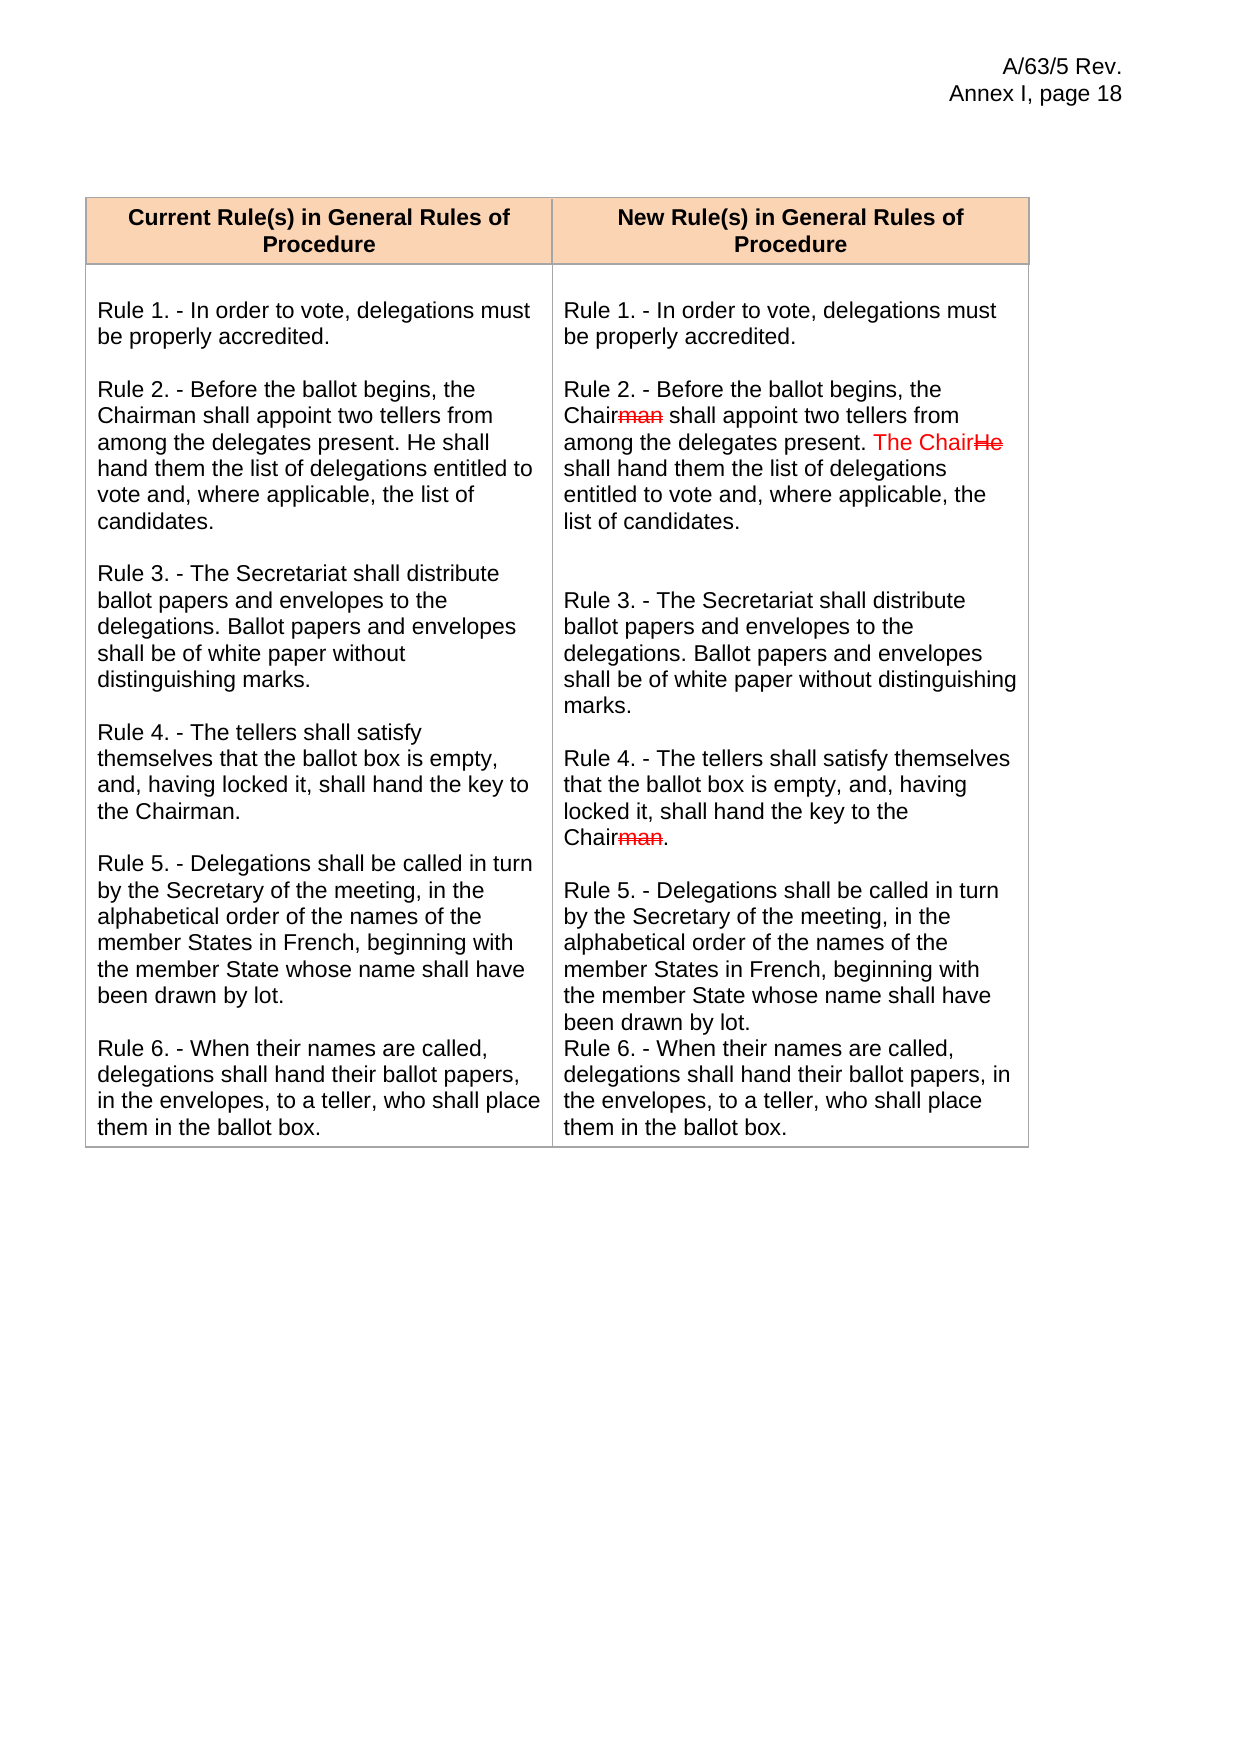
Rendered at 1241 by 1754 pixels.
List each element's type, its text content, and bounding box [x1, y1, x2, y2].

table_header Current Rule(s) in General Rules of Procedure [87, 198, 552, 263]
table_cell Rule 55: Report Ad hoc committees of experts shall submit their reports to the Director General, who shall distribute and publicize these documents as he sees fit. Annex to the General Rules of Procedure of WIPO Rules for Voting by Secret Ballot Rule 1. - In order to vote, delegations must be properly accredited. Rule 2. - Before the ballot begins, the Chairman shall appoint two tellers from among the delegates present. He shall hand them the list of delegations entitled to vote and, where applicable, the list of candidates. Rule 3. - The Secretariat shall distribute ballot papers and envelopes to the delegations. Ballot papers and envelopes shall be of white paper without distinguishing marks. Rule 4. - The tellers shall satisfy themselves that the ballot box is empty, and, having locked it, shall hand the key to the Chairman. Rule 5. - Delegations shall be called in turn by the Secretary of the meeting, in the alphabetical order of the names of the member States in French, beginning with the member State whose name shall have been drawn by lot. Rule 6. - When their names are called, delegations shall hand their ballot papers, in the envelopes, to a teller, who shall place them in the ballot box. Rule 7. - To indicate the recording of each member State's vote, the Secretary of the meeting and one of the tellers shall sign or initial the list in the margin opposite the name of the member State in question Rule 8. - At the conclusion of the calling, the Chairman shall declare the ballot closed and announce that the votes are to be counted. Rule 9.- When the Chairman has opened the ballot box, the tellers shall check the number of envelopes. If the number is greater or less than that of the voters, the Chairman shall be informed, and·shall then declare the vote invalid and announce that it is necessary to re-open the ballot. Rule 10. - One of the tellers shall open the envelopes, one by one, read aloud what is written on the ballot paper, and pass it to the other teller. The votes inscribed on the ballot papers shall be entered on lists prepared for that purpose. Rule 11. - Blank ballot papers shall be considered to be abstentions. Rule 12. - The following shall be considered invalid: ballot papers on which there are more names than there are States or persons to be elected; ballot papers in which the voters have revealed their identity, in particular, by apposing their signature or mentioning the name of the member State they represent; ballot papers which do not give a clear reply to the question asked. Rule 13. - A candidate is entitled to only one vote per ballot paper, even if his name appears more than once thereon. Rule 14. -When the counting of the votes is completed, the Chairman shall announce the results of the ballot in the following order: number of member States entitled to vote at the session; number absent; number of abstentions; number of invalid ballot papers; number of votes recorded; number of votes constituting the required majority; number of votes for or against the proposal or names of the candidates and number of votes secured by each of them, in descending order of the number of votes. Rule 15. - The Chairman shall announce the decision resulting from the vote. In particular, he shall declare elected those candidates who have obtained the required majority. Rule 16. - Immediately after the announcement of the results of the ballot, the ballot papers shall be burnt in the presence of the tellers. Rule 17. -The lists on which the tellers have recorded the results of the vote shall, after signature by the Chairman and by the tellers, constitute the official record of the ballot, and shall be deposited in the archives of the Organization. Rule 18. - The Chairman of the meeting shall draw the attention of delegations to these Rules whenever a vote is taken by secret ballot. Rule 19. - (1) These Rules shall in no way affect the provisions according to which a quorum may, in certain conditions, be attained after the session. (2) Votes expressed by correspondence shall not be secret. [86, 265, 552, 1146]
table_header New Rule(s) in General Rules of Procedure [553, 198, 1028, 263]
table_cell Rule 55: Report Ad hoc committees of experts shall submit their reports to the Director General, who shall distribute and publicize themse documents as he or she sees fit. Annex to the General Rules of Procedure of WIPO Rules for Voting by Secret Ballot Rule 1. - In order to vote, delegations must be properly accredited. Rule 2. - Before the ballot begins, the Chairman shall appoint two tellers from among the delegates present. The ChairHe shall hand them the list of delegations entitled to vote and, where applicable, the list of candidates. Rule 3. - The Secretariat shall distribute ballot papers and envelopes to the delegations. Ballot papers and envelopes shall be of white paper without distinguishing marks. Rule 4. - The tellers shall satisfy themselves that the ballot box is empty, and, having locked it, shall hand the key to the Chairman. Rule 5. - Delegations shall be called in turn by the Secretary of the meeting, in the alphabetical order of the names of the member States in French, beginning with the member State whose name shall have been drawn by lot. Rule 6. - When their names are called, delegations shall hand their ballot papers, in the envelopes, to a teller, who shall place them in the ballot box. Rule 7. - To indicate the recording of each member State's vote, the Secretary of the meeting and one of the tellers shall sign or initial the list in the margin opposite the name of the member State in question. Rule 8. - At the conclusion of the calling, the Chairman shall declare the ballot closed and announce that the votes are to be counted. Rule 9.- When the Chairman has opened the ballot box, the tellers shall check the number of envelopes. If the number is greater or less than that of the voters, the Chairman shall be informed, and·shall then declare the vote invalid and announce that it is necessary to re-open the ballot. Rule 10. - One of the tellers shall open the envelopes, one by one, read aloud what is written on the ballot paper, and pass it to the other teller. The votes inscribed on the ballot papers shall be entered on lists prepared for that purpose. Rule 11. - Blank ballot papers shall be considered to be abstentions. Rule 12. - The following shall be considered invalid: ballot papers on which there are more names than there are States or persons to be elected; ballot papers in which the voters have revealed their identity, in particular, by apposing their signature or mentioning the name of the member State they represent; ballot papers which do not give a clear reply to the question asked. Rule 13. - A cCandidates is are entitled to only one vote each per ballot paper, even if their his names appears more than once thereon. Rule 14. -When the counting of the votes is completed, the Chairman shall announce the results of the ballot in the following order: number of member States entitled to vote at the session; number absent; number of abstentions; number of invalid ballot papers; number of votes recorded; number of votes constituting the required majority; number of votes for or against the proposal or names of the candidates and number of votes secured by each of them, in descending order of the number of votes. Rule 15. - The Chairman shall announce the decision resulting from the vote. In particular, he the Chair shall declare elected those candidates who have obtained the required majority. Rule 16. - Immediately after the announcement of the results of the ballot, the ballot papers shall be burnt in the presence of the tellers. Rule 17. -The lists on which the tellers have recorded the results of the vote shall, after signature by the Chairman and by the tellers, constitute the official record of the ballot, and shall be deposited in the archives of the Organization. Rule 18. - The Chairman of the meeting shall draw the attention of delegations to these Rules whenever a vote is taken by secret ballot. Rule 19. – (1) These Rules shall in no way affect the provisions according to which a quorum may, in certain conditions, be attained after the session. (2) Votes expressed by correspondence shall not be secret. [553, 265, 1028, 1146]
